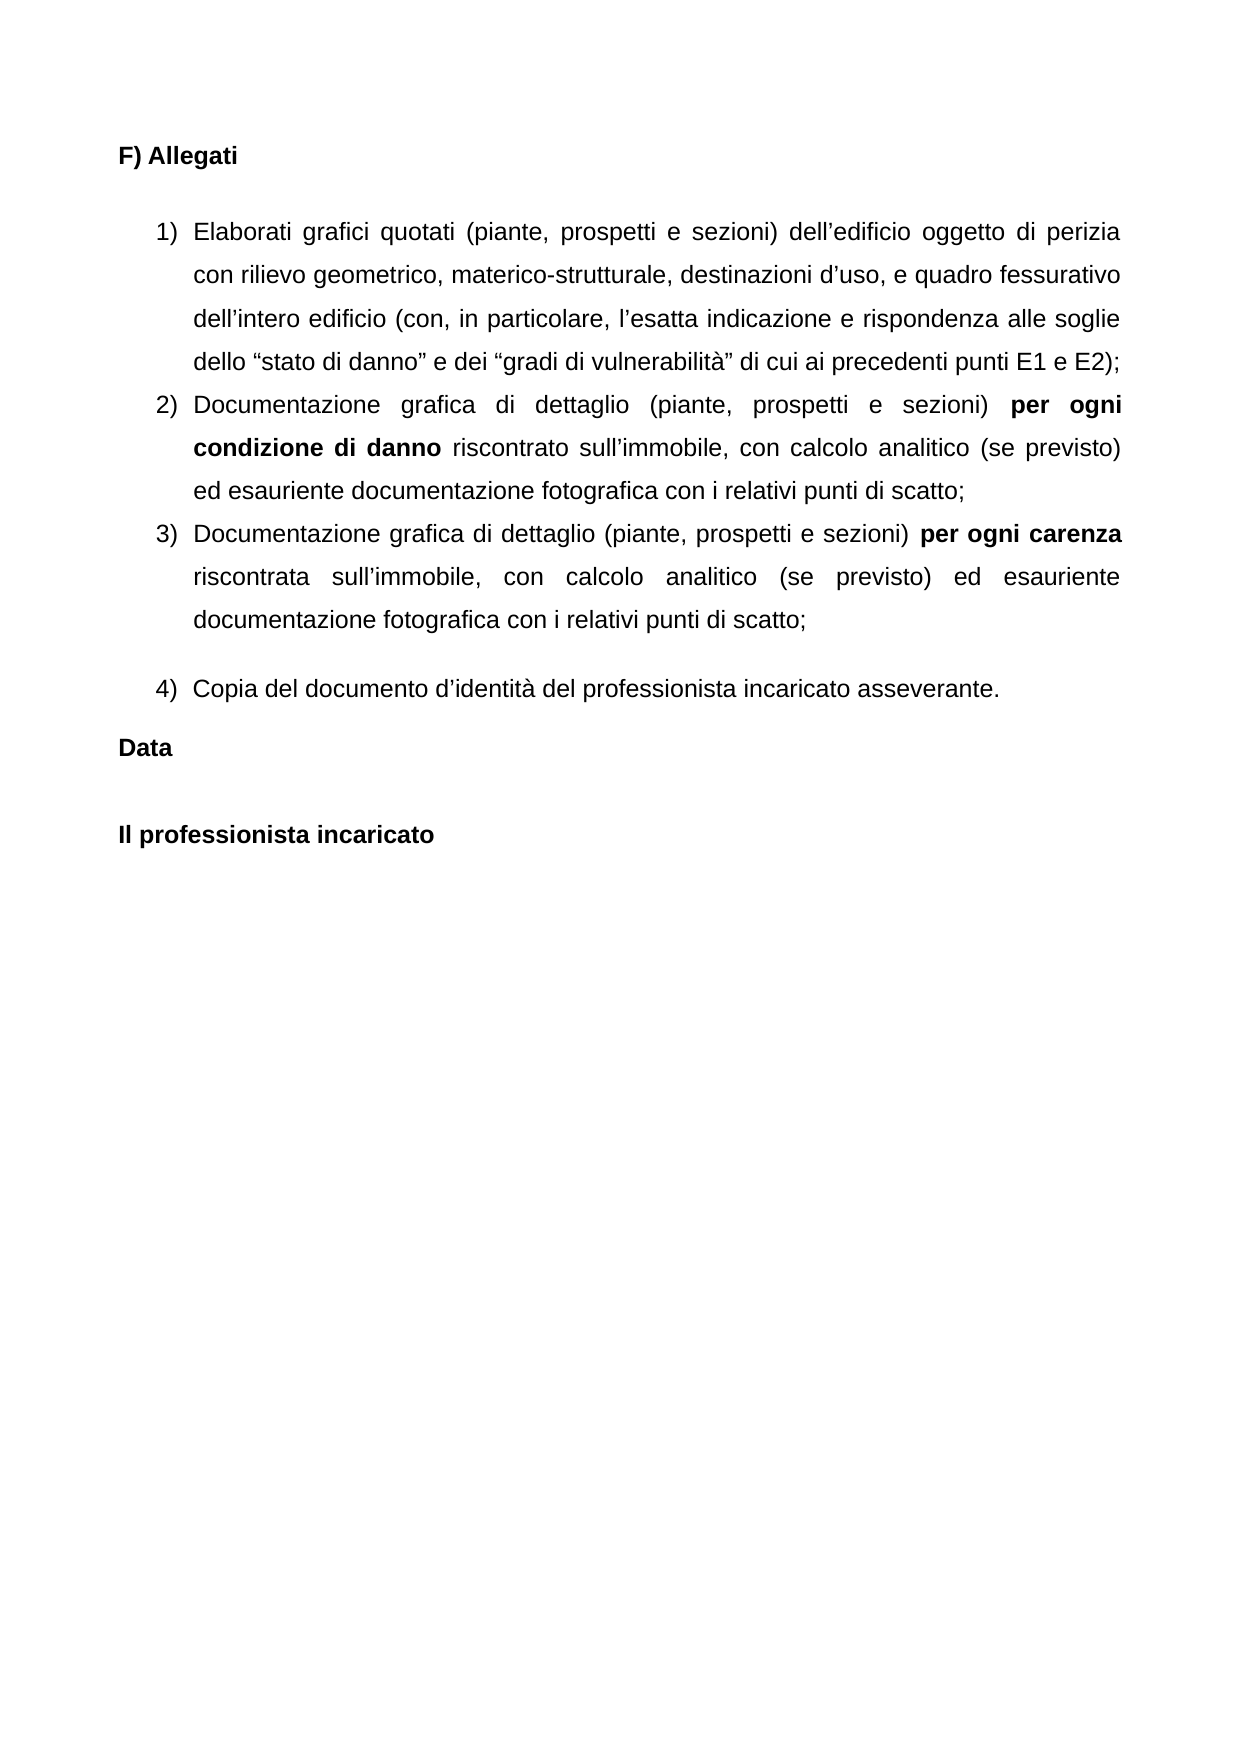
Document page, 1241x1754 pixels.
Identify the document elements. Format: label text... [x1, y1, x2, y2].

list Documentazione grafica di dettaglio (piante, prospetti e sezioni) per ogni condizione di danno riscontrato sull’immobile, con calcolo analitico (se previsto) ed esauriente documentazione fotografica con i relativi punti di scatto; [156, 390, 1122, 505]
text Data [118, 733, 1122, 762]
list Copia del documento d’identità del professionista incaricato asseverante. [155, 674, 1122, 702]
list Elaborati grafici quotati (piante, prospetti e sezioni) dell’edificio oggetto di perizia con rilievo geometrico, materico-strutturale, destinazioni d’uso, e quadro fessurativo dell’intero edificio (con, in particolare, l’esatta indicazione e rispondenza alle soglie dello “stato di danno” e dei “gradi di vulnerabilità” di cui ai precedenti punti E1 e E2); [156, 217, 1122, 376]
text Il professionista incaricato [118, 820, 1122, 848]
list Documentazione grafica di dettaglio (piante, prospetti e sezioni) per ogni carenza riscontrata sull’immobile, con calcolo analitico (se previsto) ed esauriente documentazione fotografica con i relativi punti di scatto; [156, 519, 1122, 634]
list Allegati [118, 141, 1122, 170]
